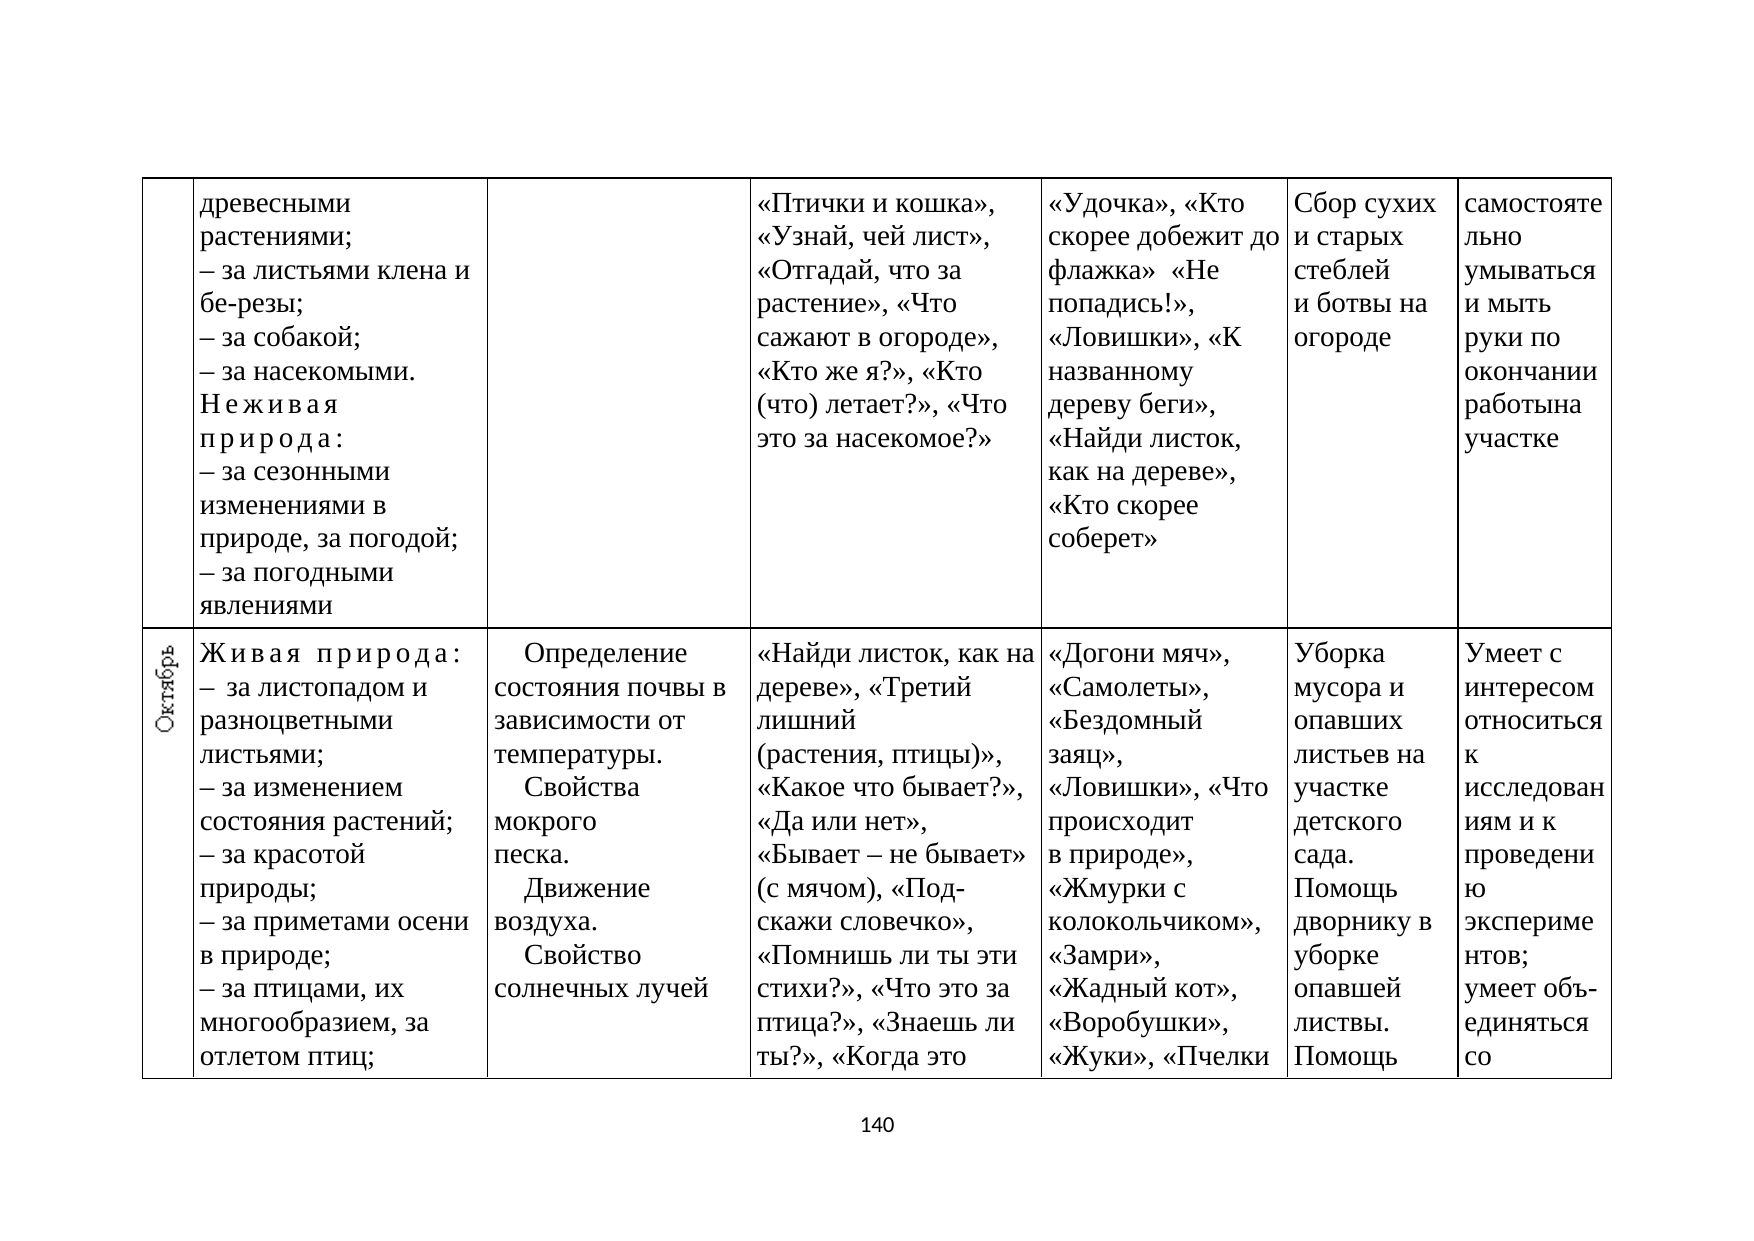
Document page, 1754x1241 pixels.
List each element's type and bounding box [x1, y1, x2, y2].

picture [151, 635, 185, 740]
table_cell [488, 629, 750, 1077]
table_cell [143, 179, 193, 627]
table_cell [751, 629, 1041, 1077]
table_cell [1459, 179, 1611, 627]
table_cell [194, 179, 487, 627]
table_cell [1288, 179, 1457, 627]
table_cell [1288, 629, 1457, 1077]
table_cell [751, 179, 1041, 627]
table_cell [143, 629, 193, 1077]
table_cell [194, 629, 487, 1077]
table_cell [1042, 629, 1287, 1077]
table_cell [488, 179, 750, 627]
table_cell [1042, 179, 1287, 627]
table_cell [1459, 629, 1611, 1077]
